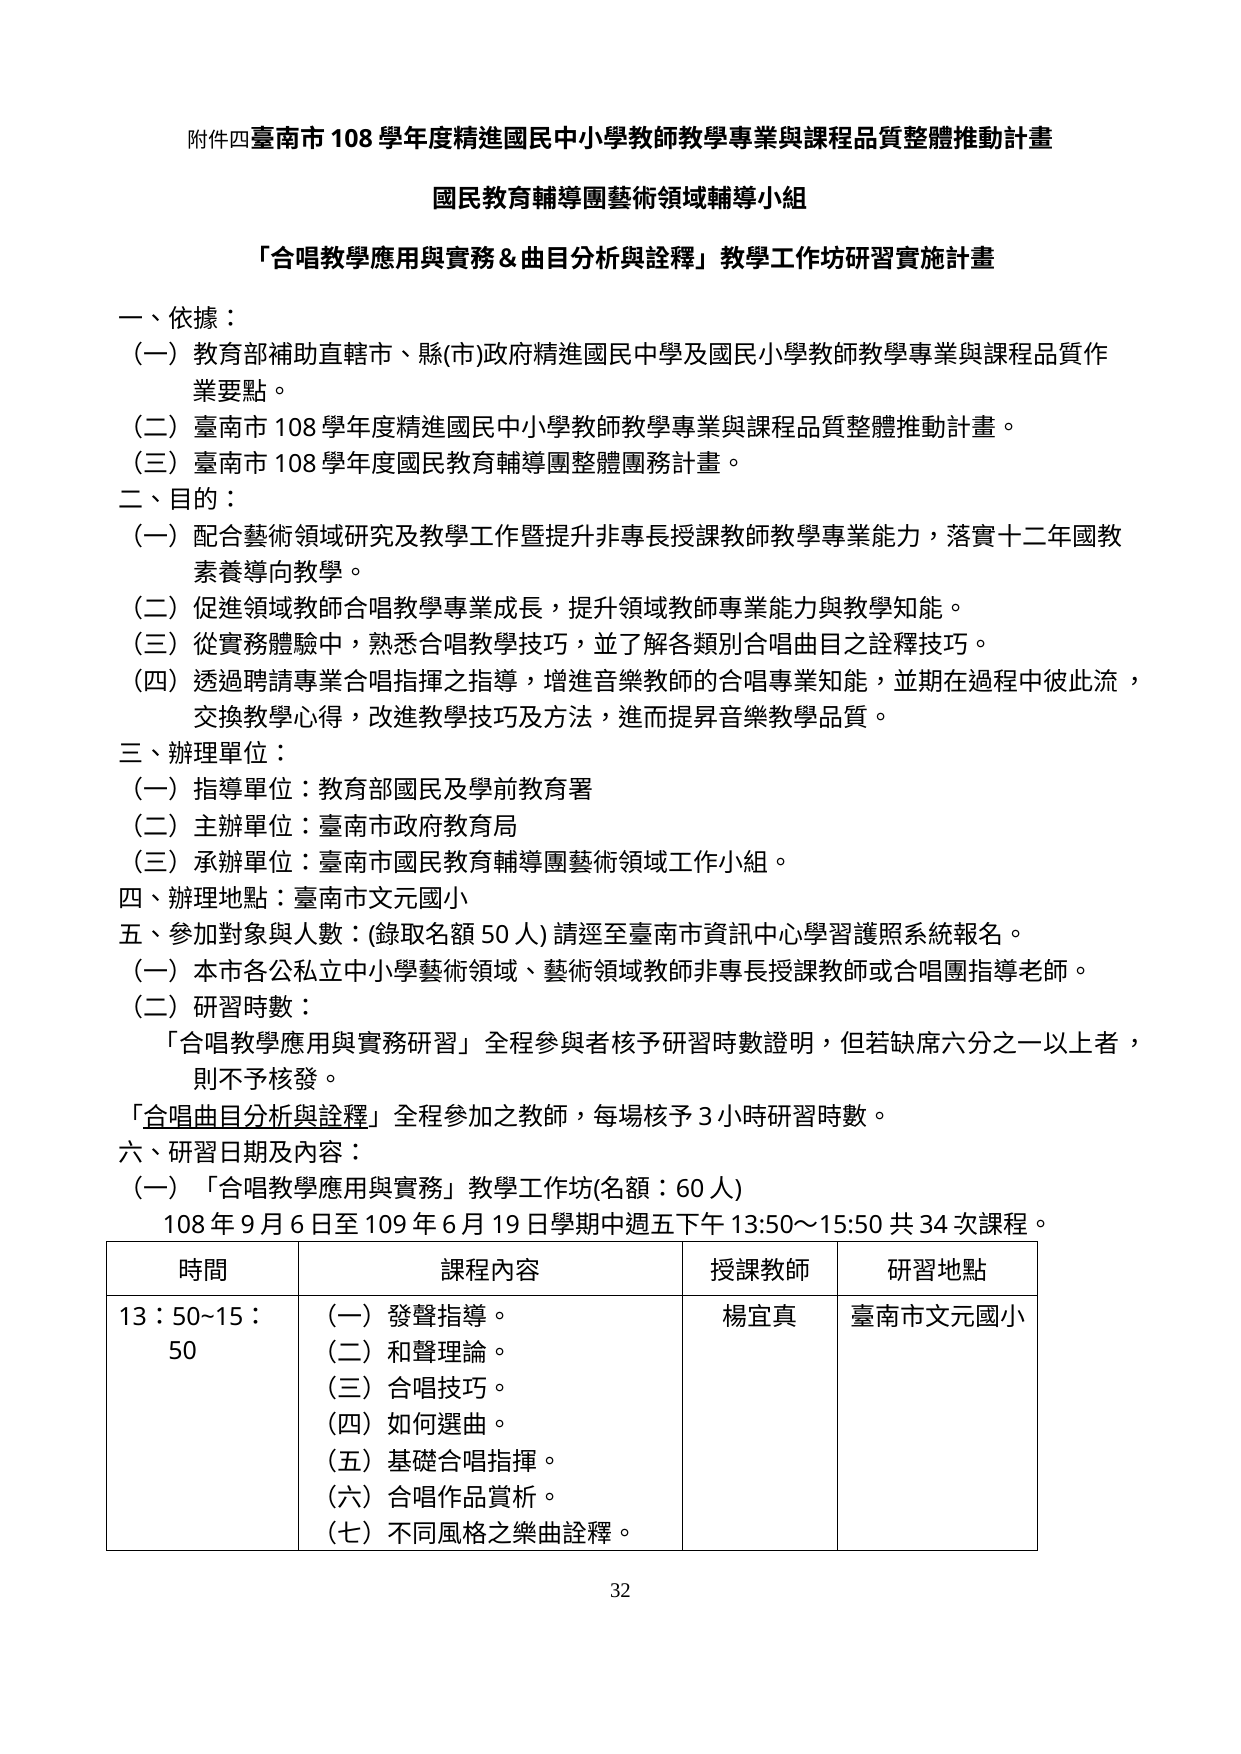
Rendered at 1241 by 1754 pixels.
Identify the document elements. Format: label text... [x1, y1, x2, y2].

text （一）配合藝術領域研究及教學工作暨提升非專長授課教師教學專業能力，落實十二年國教素養導向教學。 [118, 516, 1122, 588]
text （一）本市各公私立中小學藝術領域、藝術領域教師非專長授課教師或合唱團指導老師。 [118, 951, 1122, 987]
text （三）從實務體驗中，熟悉合唱教學技巧，並了解各類別合唱曲目之詮釋技巧。 [118, 625, 1122, 661]
text （二）研習時數： [118, 987, 1122, 1023]
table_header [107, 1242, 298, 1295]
text 108年9月6日至109年6月19日學期中週五下午13:50～15:50 共34次課程。 [162, 1205, 1122, 1241]
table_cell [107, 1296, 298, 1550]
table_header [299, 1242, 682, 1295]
text 六、研習日期及內容： [118, 1132, 1122, 1168]
text （二）促進領域教師合唱教學專業成長，提升領域教師專業能力與教學知能。 [118, 588, 1122, 625]
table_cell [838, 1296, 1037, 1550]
text 附件四臺南市108學年度精進國民中小學教師教學專業與課程品質整體推動計畫 [118, 118, 1122, 154]
text 「合唱教學應用與實務研習」全程參與者核予研習時數證明，但若缺席六分之一以上者，則不予核發。 [118, 1023, 1122, 1096]
text 二、目的： [118, 480, 1122, 516]
text （三）承辦單位：臺南市國民教育輔導團藝術領域工作小組。 [118, 842, 1122, 878]
text （一）教育部補助直轄市、縣(市)政府精進國民中學及國民小學教師教學專業與課程品質作業要點。 [118, 335, 1122, 407]
text （二）主辦單位：臺南市政府教育局 [118, 806, 1122, 842]
text 國民教育輔導團藝術領域輔導小組 [118, 178, 1122, 214]
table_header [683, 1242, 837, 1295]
text 四、辦理地點：臺南市文元國小 [118, 878, 1122, 915]
text （一）指導單位：教育部國民及學前教育署 [118, 770, 1122, 806]
text 三、辦理單位： [118, 733, 1122, 770]
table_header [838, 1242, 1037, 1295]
text （四）透過聘請專業合唱指揮之指導，增進音樂教師的合唱專業知能，並期在過程中彼此流，交換教學心得，改進教學技巧及方法，進而提昇音樂教學品質。 [118, 661, 1122, 733]
text 一、依據： [118, 298, 1122, 335]
text （一）「合唱教學應用與實務」教學工作坊(名額：60人) [118, 1168, 1122, 1205]
text （三）臺南市 108學年度國民教育輔導團整體團務計畫。 [118, 443, 1122, 480]
text 五、參加對象與人數：(錄取名額50人) 請逕至臺南市資訊中心學習護照系統報名。 [118, 915, 1122, 951]
text 「合唱教學應用與實務＆曲目分析與詮釋」教學工作坊研習實施計畫 [118, 238, 1122, 274]
text （二）臺南市 108學年度精進國民中小學教師教學專業與課程品質整體推動計畫。 [118, 407, 1122, 443]
text 「合唱曲目分析與詮釋」全程參加之教師，每場核予3小時研習時數。 [118, 1096, 1122, 1132]
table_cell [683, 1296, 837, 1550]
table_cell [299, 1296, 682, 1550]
